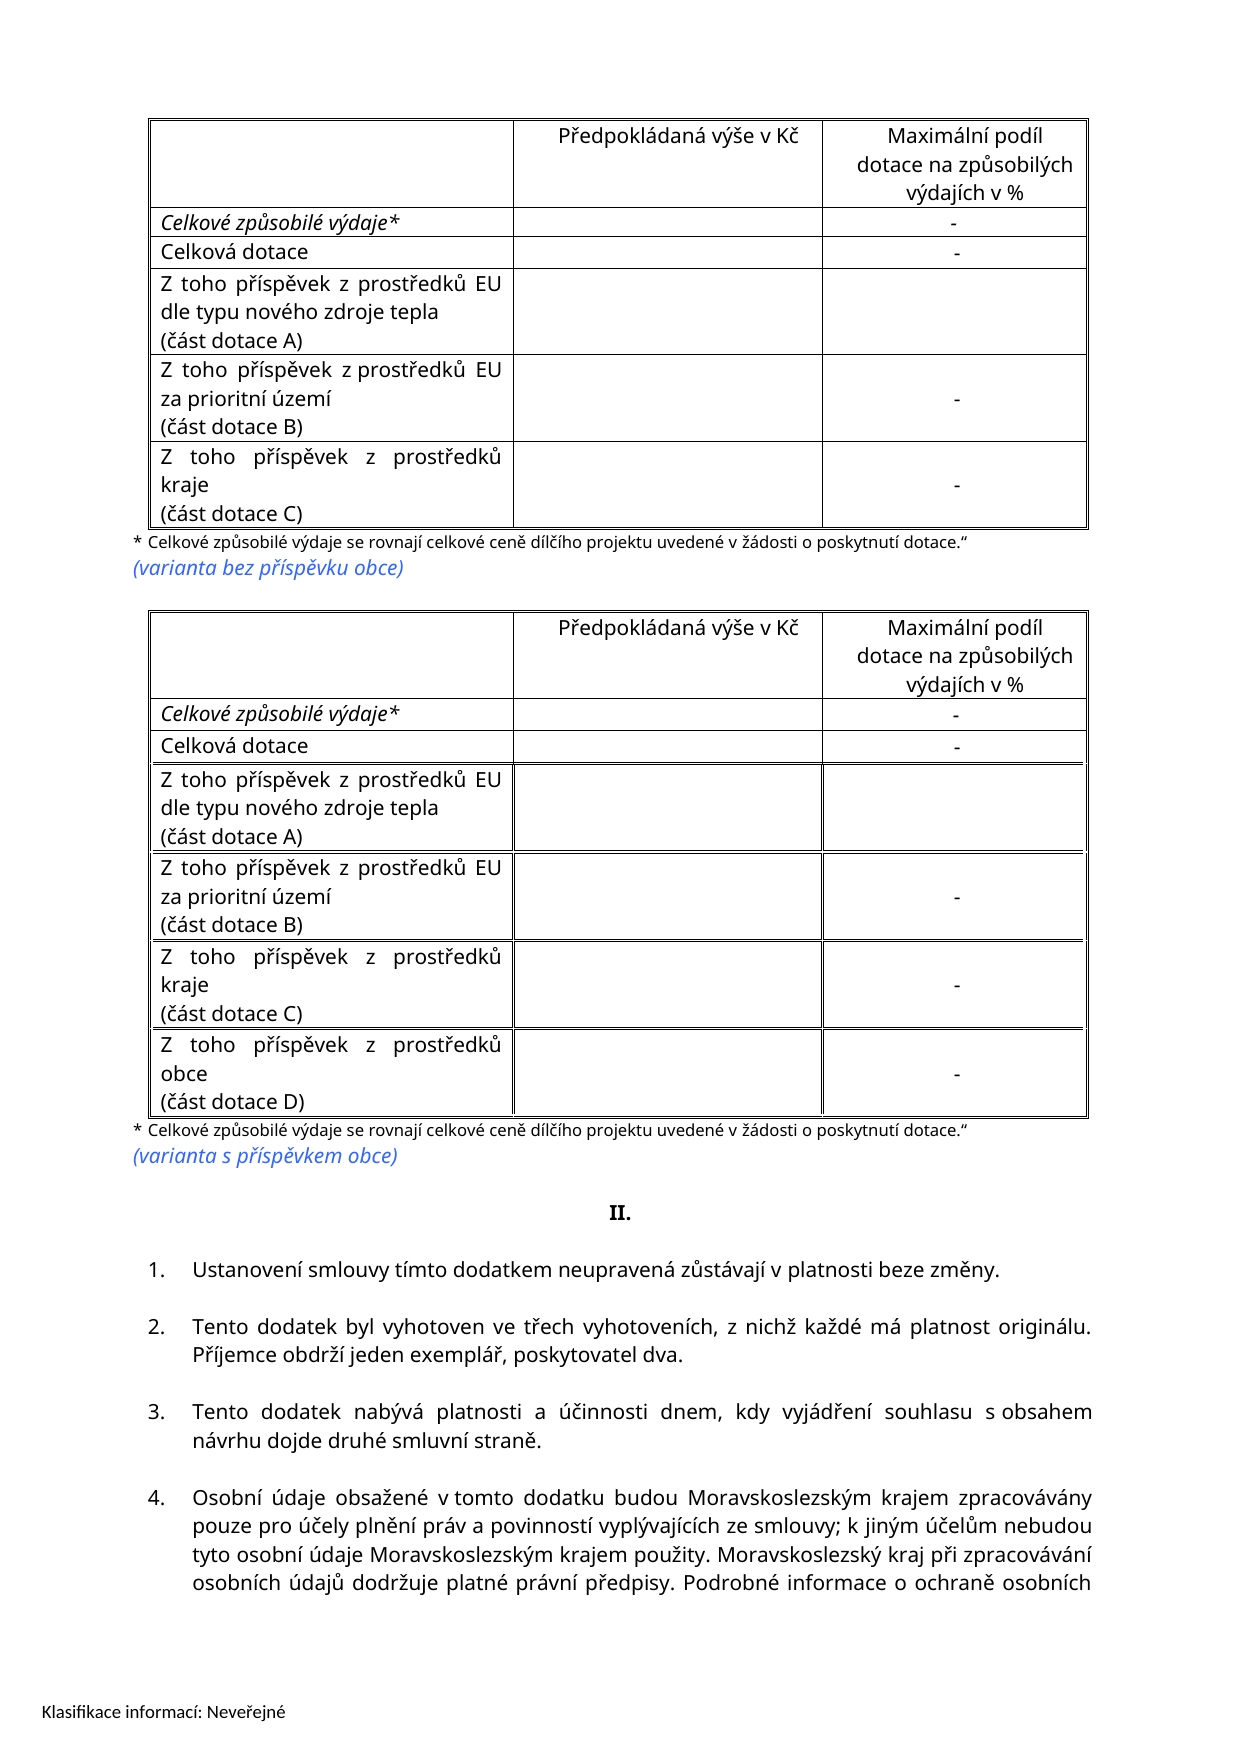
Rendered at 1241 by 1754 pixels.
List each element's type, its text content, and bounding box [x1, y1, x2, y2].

table_cell Celková dotace [151, 237, 513, 268]
table_cell [514, 237, 822, 268]
table_cell [515, 854, 821, 939]
table_cell - [823, 699, 1086, 730]
table_cell [515, 942, 821, 1027]
table_cell [514, 355, 822, 441]
table_cell - [822, 939, 1087, 1027]
table_header Maximální podíl dotace na způsobilých výdajích v % [823, 121, 1086, 207]
list Tento dodatek nabývá platnosti a účinnosti dnem, kdy vyjádření souhlasu s obsahem návrhu dojde druhé smluvní straně. [148, 1397, 1093, 1454]
table_cell - [822, 1027, 1087, 1116]
list Tento dodatek byl vyhotoven ve třech vyhotoveních, z nichž každé má platnost originálu. Příjemce obdrží jeden exemplář, poskytovatel dva. [148, 1312, 1093, 1369]
table_header [151, 613, 513, 698]
table_header Předpokládaná výše v Kč [514, 613, 822, 698]
table_cell Z toho příspěvek z prostředků kraje (část dotace C) [151, 442, 513, 527]
table_cell Z toho příspěvek z prostředků EU za prioritní území (část dotace B) [149, 850, 513, 939]
table_cell Z toho příspěvek z prostředků EU dle typu nového zdroje tepla (část dotace A) [151, 269, 513, 354]
table_header Předpokládaná výše v Kč [514, 121, 822, 207]
list Celkové způsobilé výdaje se rovnají celkové ceně dílčího projektu uvedené v žádosti o poskytnutí dotace.“ [133, 1119, 1093, 1142]
table_header [151, 121, 513, 207]
table_cell - [823, 237, 1086, 268]
table_cell Celkové způsobilé výdaje* [151, 699, 513, 730]
table_cell Celkové způsobilé výdaje* [151, 208, 513, 236]
table_cell - [823, 442, 1086, 527]
table_cell Z toho příspěvek z prostředků EU za prioritní území (část dotace B) [151, 355, 513, 441]
table_cell [514, 731, 822, 762]
text (varianta s příspěvkem obce) [133, 1142, 1093, 1170]
list Celkové způsobilé výdaje se rovnají celkové ceně dílčího projektu uvedené v žádosti o poskytnutí dotace.“ [133, 530, 1093, 553]
table_cell [515, 765, 821, 850]
table_cell [823, 269, 1086, 354]
table_cell - [823, 731, 1086, 762]
table_cell Z toho příspěvek z prostředků obce (část dotace D) [149, 1027, 513, 1116]
table_cell Z toho příspěvek z prostředků kraje (část dotace C) [149, 939, 513, 1027]
table_cell - [822, 850, 1087, 939]
table_cell Celková dotace [151, 731, 513, 762]
table_cell - [823, 355, 1086, 441]
text (varianta bez příspěvku obce) [133, 553, 1093, 581]
table_cell - [823, 208, 1086, 236]
list Ustanovení smlouvy tímto dodatkem neupravená zůstávají v platnosti beze změny. [148, 1255, 1093, 1284]
table_header Maximální podíl dotace na způsobilých výdajích v % [823, 613, 1086, 698]
table_cell [514, 442, 822, 527]
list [148, 1483, 1093, 1597]
table_cell Z toho příspěvek z prostředků EU dle typu nového zdroje tepla (část dotace A) [149, 762, 513, 850]
table_cell [823, 762, 1087, 850]
text II. [148, 1198, 1093, 1227]
table_cell [514, 1030, 822, 1116]
table_cell [514, 699, 822, 730]
table_cell [514, 269, 822, 354]
table_cell [514, 208, 822, 236]
